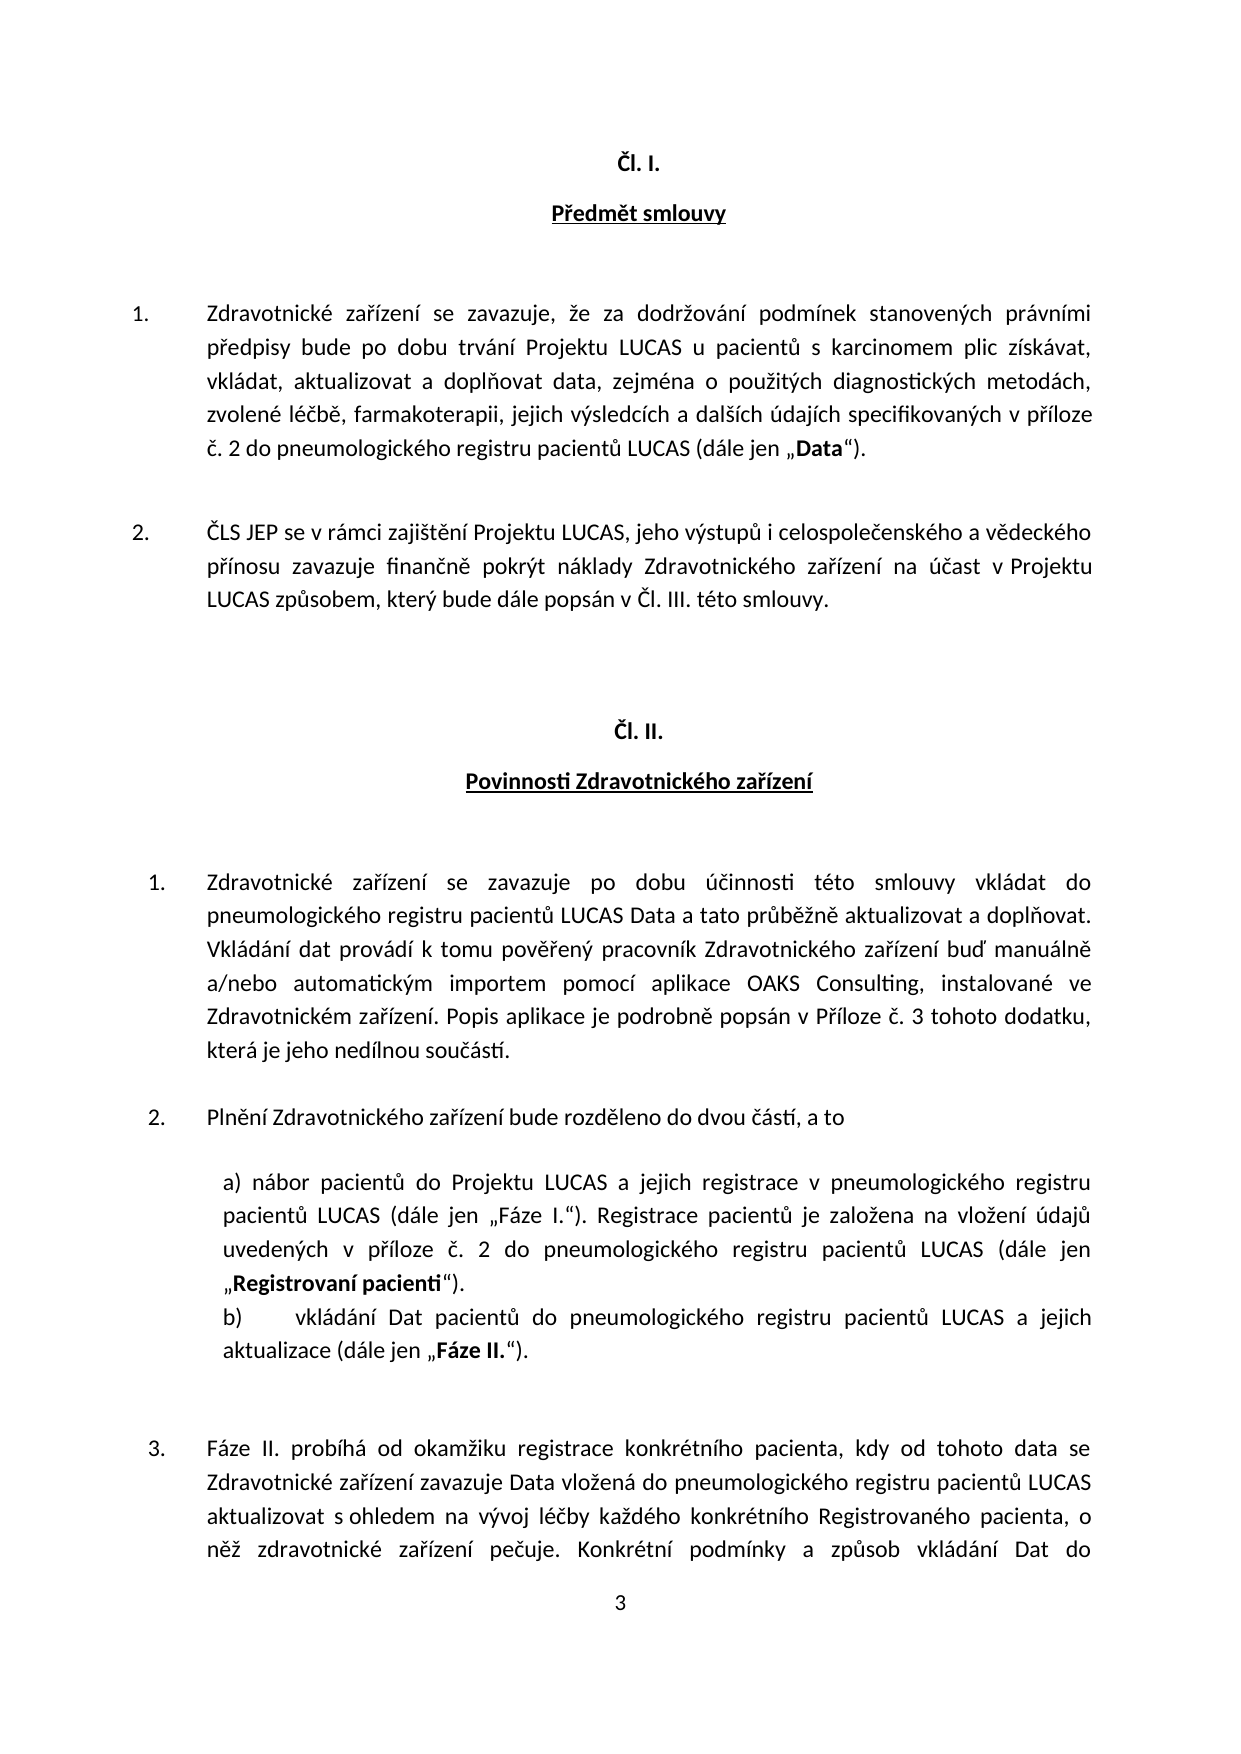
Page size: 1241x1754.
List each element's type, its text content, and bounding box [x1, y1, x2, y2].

list a) nábor pacientů do Projektu LUCAS a jejich registrace v pneumologického registru pacientů LUCAS (dále jen „Fáze I.“). Registrace pacientů je založena na vložení údajů uvedených v příloze č. 2 do pneumologického registru pacientů LUCAS (dále jen „Registrovaní pacienti“). [223, 1167, 1093, 1297]
text Povinnosti Zdravotnického zařízení [185, 766, 1093, 796]
list Zdravotnické zařízení se zavazuje po dobu účinnosti této smlouvy vkládat do pneumologického registru pacientů LUCAS Data a tato průběžně aktualizovat a doplňovat. Vkládání dat provádí k tomu pověřený pracovník Zdravotnického zařízení buď manuálně a/nebo automatickým importem pomocí aplikace OAKS Consulting, instalované ve Zdravotnickém zařízení. Popis aplikace je podrobně popsán v Příloze č. 3 tohoto dodatku, která je jeho nedílnou součástí. [148, 867, 1093, 1064]
list Plnění Zdravotnického zařízení bude rozděleno do dvou částí, a to [148, 1102, 1093, 1132]
list b) vkládání Dat pacientů do pneumologického registru pacientů LUCAS a jejich aktualizace (dále jen „Fáze II.“). [223, 1302, 1093, 1364]
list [148, 1433, 1093, 1564]
text Předmět smlouvy [185, 198, 1093, 227]
text Čl. II. [185, 716, 1093, 745]
list Zdravotnické zařízení se zavazuje, že za dodržování podmínek stanovených právními předpisy bude po dobu trvání Projektu LUCAS u pacientů s karcinomem plic získávat, vkládat, aktualizovat a doplňovat data, zejména o použitých diagnostických metodách, zvolené léčbě, farmakoterapii, jejich výsledcích a dalších údajích specifikovaných v příloze č. 2 do pneumologického registru pacientů LUCAS (dále jen „Data“). [132, 298, 1093, 462]
list ČLS JEP se v rámci zajištění Projektu LUCAS, jeho výstupů i celospolečenského a vědeckého přínosu zavazuje finančně pokrýt náklady Zdravotnického zařízení na účast v Projektu LUCAS způsobem, který bude dále popsán v Čl. III. této smlouvy. [132, 517, 1093, 614]
text Čl. I. [185, 148, 1093, 177]
